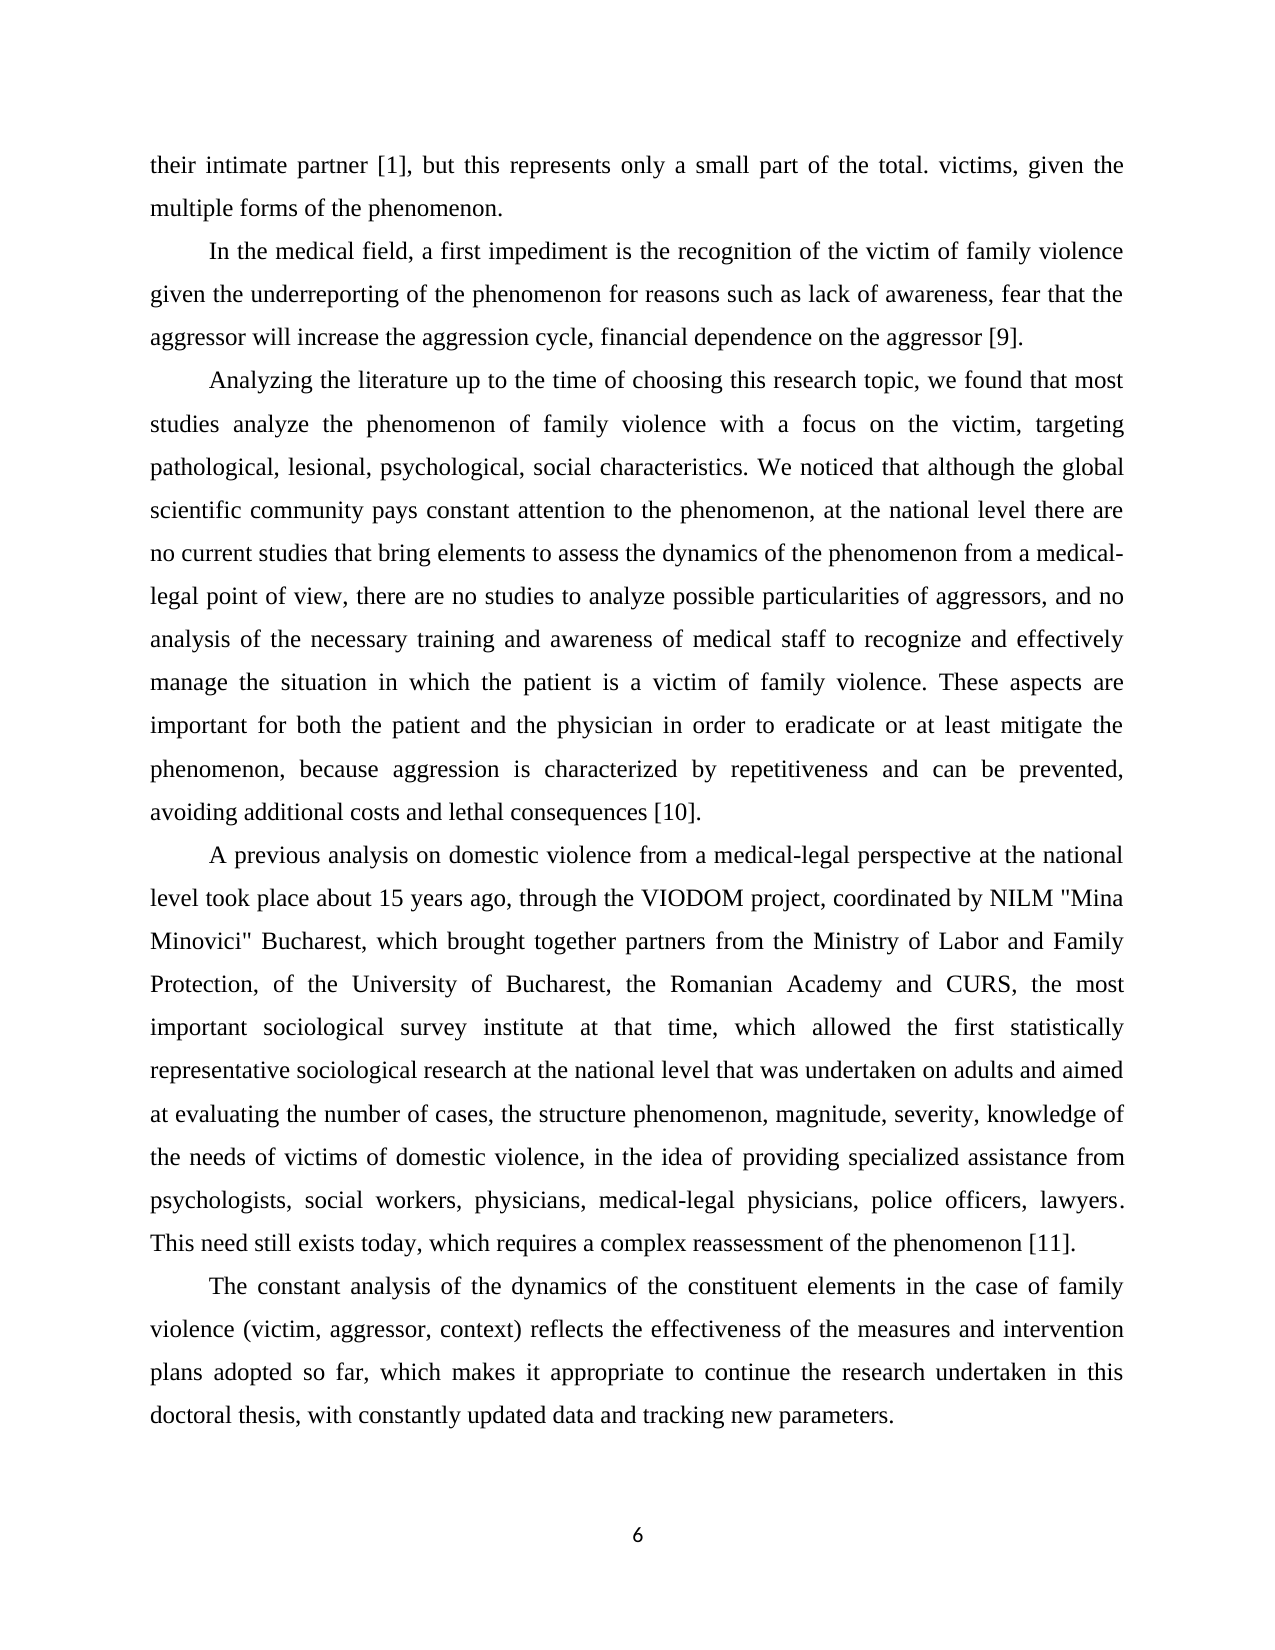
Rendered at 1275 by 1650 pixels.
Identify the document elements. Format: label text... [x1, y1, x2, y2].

text In the medical field, a first impediment is the recognition of the victim of family violence given the underreporting of the phenomenon for reasons such as lack of awareness, fear that the aggressor will increase the aggression cycle, financial dependence on the aggressor [9]. [150, 236, 1125, 351]
text Analyzing the literature up to the time of choosing this research topic, we found that most studies analyze the phenomenon of family violence with a focus on the victim, targeting pathological, lesional, psychological, social characteristics. We noticed that although the global scientific community pays constant attention to the phenomenon, at the national level there are no current studies that bring elements to assess the dynamics of the phenomenon from a medical-legal point of view, there are no studies to analyze possible particularities of aggressors, and no analysis of the necessary training and awareness of medical staff to recognize and effectively manage the situation in which the patient is a victim of family violence. These aspects are important for both the patient and the physician in order to eradicate or at least mitigate the phenomenon, because aggression is characterized by repetitiveness and can be prevented, avoiding additional costs and lethal consequences [10]. [150, 366, 1125, 826]
text A previous analysis on domestic violence from a medical-legal perspective at the national level took place about 15 years ago, through the VIODOM project, coordinated by NILM "Mina Minovici" Bucharest, which brought together partners from the Ministry of Labor and Family Protection, of the University of Bucharest, the Romanian Academy and CURS, the most important sociological survey institute at that time, which allowed the first statistically representative sociological research at the national level that was undertaken on adults and aimed at evaluating the number of cases, the structure phenomenon, magnitude, severity, knowledge of the needs of victims of domestic violence, in the idea of ​​providing specialized assistance from psychologists, social workers, physicians, medical-legal physicians, police officers, lawyers. This need still exists today, which requires a complex reassessment of the phenomenon [11]. [150, 840, 1125, 1257]
text The constant analysis of the dynamics of the constituent elements in the case of family violence (victim, aggressor, context) reflects the effectiveness of the measures and intervention plans adopted so far, which makes it appropriate to continue the research undertaken in this doctoral thesis, with constantly updated data and tracking new parameters. [150, 1271, 1125, 1429]
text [150, 150, 1125, 222]
